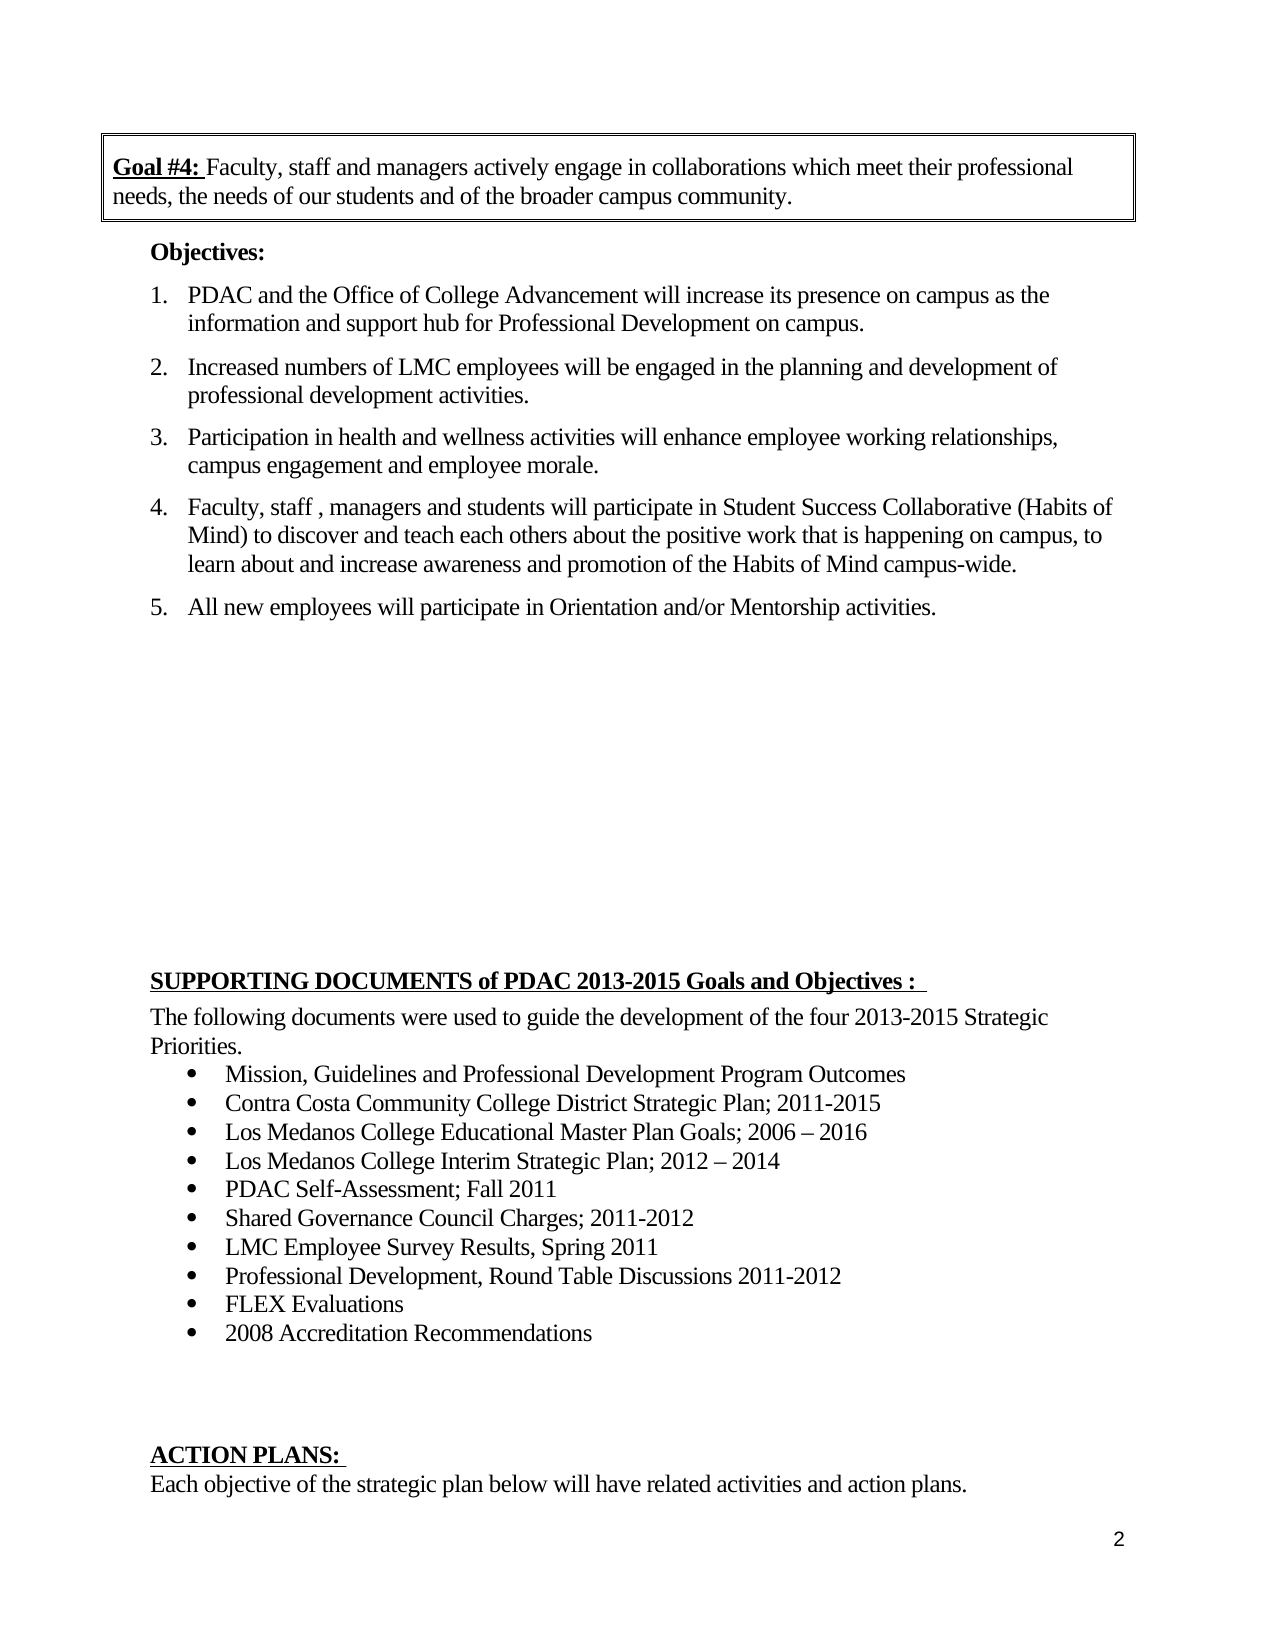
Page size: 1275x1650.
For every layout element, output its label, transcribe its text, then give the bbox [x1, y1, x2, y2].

list Shared Governance Council Charges; 2011-2012 [187, 1203, 1125, 1232]
list Faculty, staff , managers and students will participate in Student Success Collaborative (Habits of Mind) to discover and teach each others about the positive work that is happening on campus, to learn about and increase awareness and promotion of the Habits of Mind campus-wide. [150, 492, 1125, 578]
text Each objective of the strategic plan below will have related activities and action plans. [150, 1469, 1125, 1498]
list Los Medanos College Educational Master Plan Goals; 2006 – 2016 [187, 1117, 1125, 1146]
text The following documents were used to guide the development of the four 2013-2015 Strategic Priorities. [150, 1002, 1125, 1059]
list Mission, Guidelines and Professional Development Program Outcomes [187, 1059, 1125, 1088]
list 2008 Accreditation Recommendations [187, 1318, 1125, 1347]
text ACTION PLANS: [150, 1441, 1125, 1469]
list Contra Costa Community College District Strategic Plan; 2011-2015 [187, 1088, 1125, 1117]
list PDAC and the Office of College Advancement will increase its presence on campus as the information and support hub for Professional Development on campus. [150, 280, 1125, 337]
text Objectives: [150, 237, 1026, 265]
text SUPPORTING DOCUMENTS of PDAC 2013-2015 Goals and Objectives : [150, 966, 1125, 995]
list FLEX Evaluations [187, 1289, 1125, 1318]
list All new employees will participate in Orientation and/or Mentorship activities. [150, 592, 1125, 621]
list Participation in health and wellness activities will enhance employee working relationships, campus engagement and employee morale. [150, 422, 1125, 479]
text Goal #4: Faculty, staff and managers actively engage in collaborations which meet their professional needs, the needs of our students and of the broader campus community. [104, 147, 1133, 210]
list LMC Employee Survey Results, Spring 2011 [187, 1232, 1125, 1261]
list Increased numbers of LMC employees will be engaged in the planning and development of professional development activities. [150, 352, 1125, 409]
list Professional Development, Round Table Discussions 2011-2012 [187, 1261, 1125, 1289]
list Los Medanos College Interim Strategic Plan; 2012 – 2014 [187, 1146, 1125, 1174]
list PDAC Self-Assessment; Fall 2011 [187, 1174, 1125, 1203]
